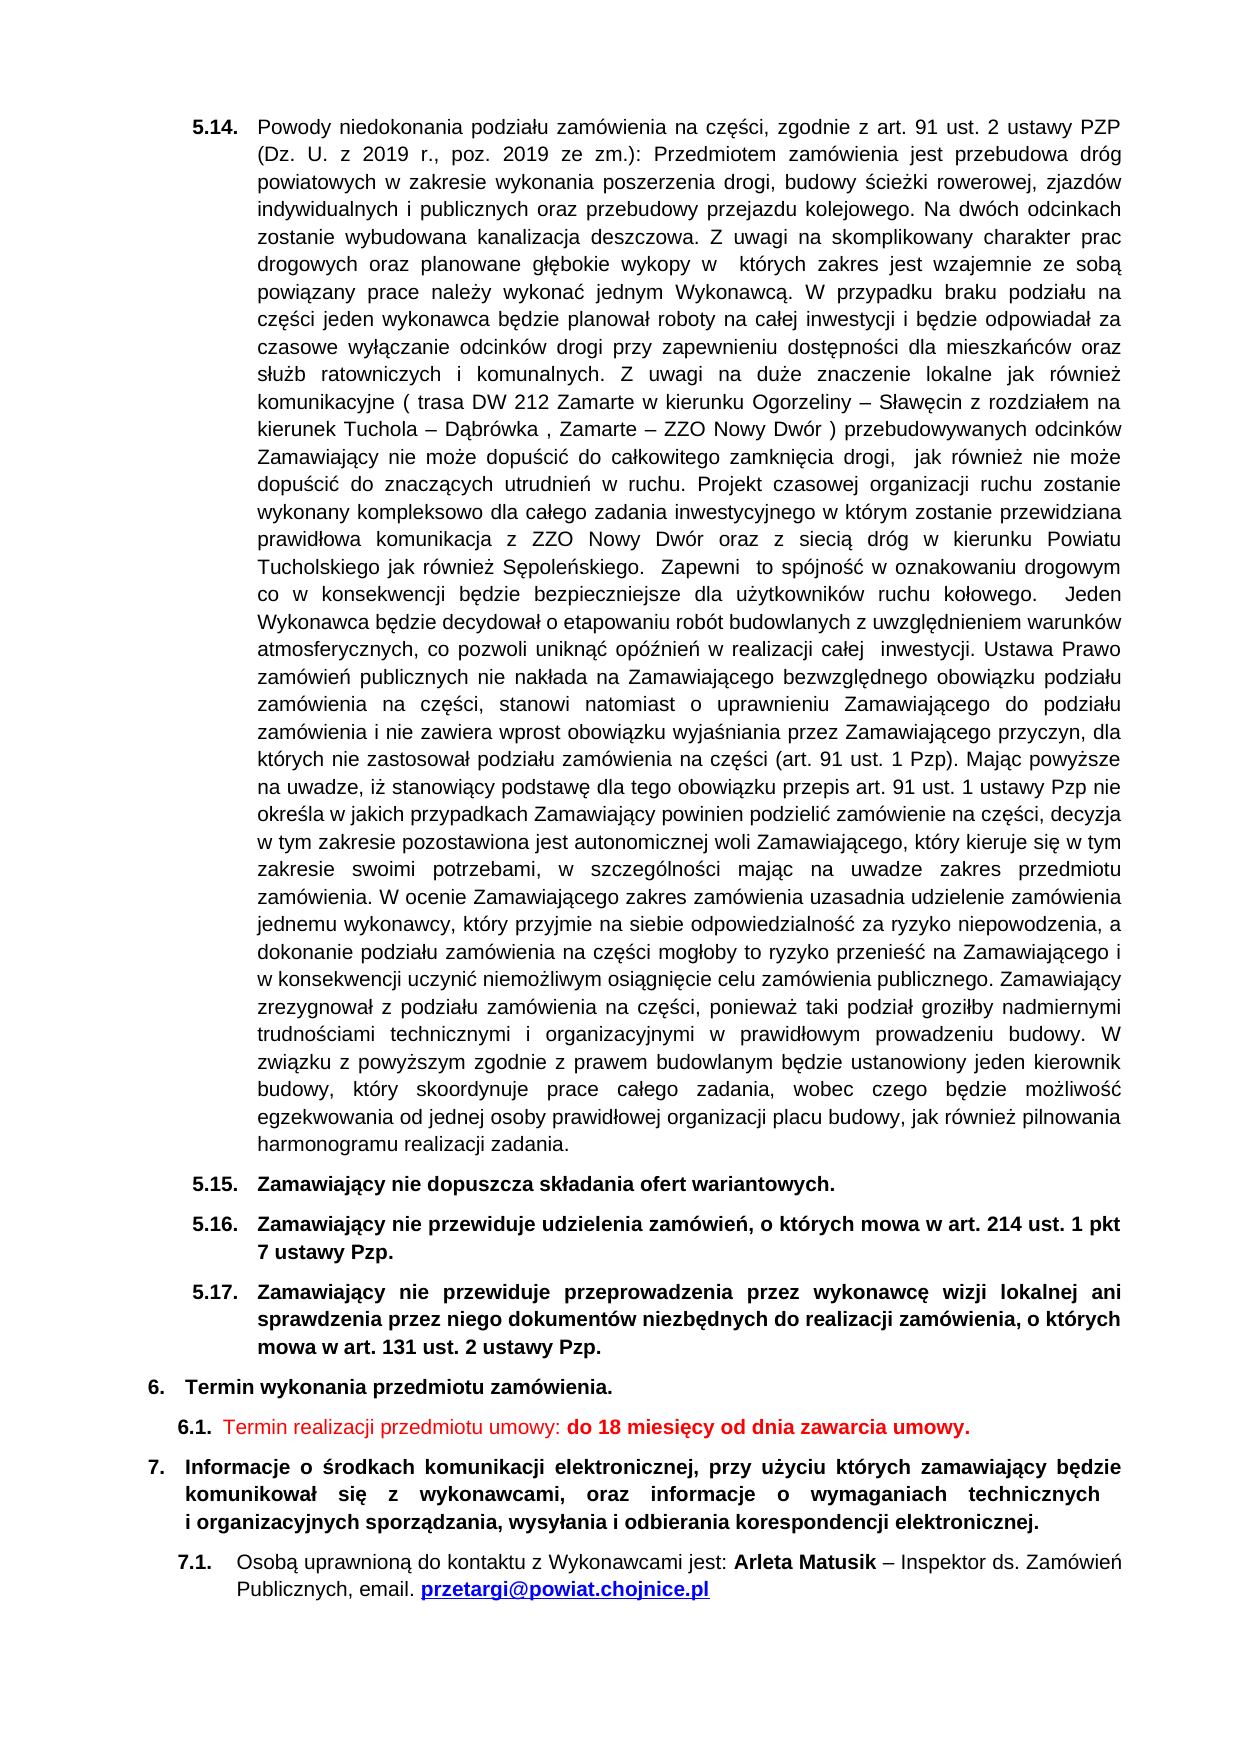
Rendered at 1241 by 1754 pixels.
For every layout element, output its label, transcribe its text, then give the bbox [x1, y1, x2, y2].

list Zamawiający nie przewiduje przeprowadzenia przez wykonawcę wizji lokalnej ani sprawdzenia przez niego dokumentów niezbędnych do realizacji zamówienia, o których mowa w art. 131 ust. 2 ustawy Pzp. [192, 1279, 1122, 1358]
list Termin wykonania przedmiotu zamówienia. [148, 1374, 1122, 1398]
list Osobą uprawnioną do kontaktu z Wykonawcami jest: Arleta Matusik – Inspektor ds. Zamówień Publicznych, email. przetargi@powiat.chojnice.pl [177, 1549, 1122, 1601]
list Zamawiający nie dopuszcza składania ofert wariantowych. [192, 1172, 1122, 1196]
list Termin realizacji przedmiotu umowy: do 18 miesięcy od dnia zawarcia umowy. [177, 1414, 1122, 1438]
list Zamawiający nie przewiduje udzielenia zamówień, o których mowa w art. 214 ust. 1 pkt 7 ustawy Pzp. [192, 1212, 1122, 1263]
list Powody niedokonania podziału zamówienia na części, zgodnie z art. 91 ust. 2 ustawy PZP (Dz. U. z 2019 r., poz. 2019 ze zm.): Przedmiotem zamówienia jest przebudowa dróg powiatowych w zakresie wykonania poszerzenia drogi, budowy ścieżki rowerowej, zjazdów indywidualnych i publicznych oraz przebudowy przejazdu kolejowego. Na dwóch odcinkach zostanie wybudowana kanalizacja deszczowa. Z uwagi na skomplikowany charakter prac drogowych oraz planowane głębokie wykopy w których zakres jest wzajemnie ze sobą powiązany prace należy wykonać jednym Wykonawcą. W przypadku braku podziału na części jeden wykonawca będzie planował roboty na całej inwestycji i będzie odpowiadał za czasowe wyłączanie odcinków drogi przy zapewnieniu dostępności dla mieszkańców oraz służb ratowniczych i komunalnych. Z uwagi na duże znaczenie lokalne jak również komunikacyjne ( trasa DW 212 Zamarte w kierunku Ogorzeliny – Sławęcin z rozdziałem na kierunek Tuchola – Dąbrówka , Zamarte – ZZO Nowy Dwór ) przebudowywanych odcinków Zamawiający nie może dopuścić do całkowitego zamknięcia drogi, jak również nie może dopuścić do znaczących utrudnień w ruchu. Projekt czasowej organizacji ruchu zostanie wykonany kompleksowo dla całego zadania inwestycyjnego w którym zostanie przewidziana prawidłowa komunikacja z ZZO Nowy Dwór oraz z siecią dróg w kierunku Powiatu Tucholskiego jak również Sępoleńskiego. Zapewni to spójność w oznakowaniu drogowym co w konsekwencji będzie bezpieczniejsze dla użytkowników ruchu kołowego. Jeden Wykonawca będzie decydował o etapowaniu robót budowlanych z uwzględnieniem warunków atmosferycznych, co pozwoli uniknąć opóźnień w realizacji całej inwestycji. Ustawa Prawo zamówień publicznych nie nakłada na Zamawiającego bezwzględnego obowiązku podziału zamówienia na części, stanowi natomiast o uprawnieniu Zamawiającego do podziału zamówienia i nie zawiera wprost obowiązku wyjaśniania przez Zamawiającego przyczyn, dla których nie zastosował podziału zamówienia na części (art. 91 ust. 1 Pzp). Mając powyższe na uwadze, iż stanowiący podstawę dla tego obowiązku przepis art. 91 ust. 1 ustawy Pzp nie określa w jakich przypadkach Zamawiający powinien podzielić zamówienie na części, decyzja w tym zakresie pozostawiona jest autonomicznej woli Zamawiającego, który kieruje się w tym zakresie swoimi potrzebami, w szczególności mając na uwadze zakres przedmiotu zamówienia. W ocenie Zamawiającego zakres zamówienia uzasadnia udzielenie zamówienia jednemu wykonawcy, który przyjmie na siebie odpowiedzialność za ryzyko niepowodzenia, a dokonanie podziału zamówienia na części mogłoby to ryzyko przenieść na Zamawiającego i w konsekwencji uczynić niemożliwym osiągnięcie celu zamówienia publicznego. Zamawiający zrezygnował z podziału zamówienia na części, ponieważ taki podział groziłby nadmiernymi trudnościami technicznymi i organizacyjnymi w prawidłowym prowadzeniu budowy. W związku z powyższym zgodnie z prawem budowlanym będzie ustanowiony jeden kierownik budowy, który skoordynuje prace całego zadania, wobec czego będzie możliwość egzekwowania od jednej osoby prawidłowej organizacji placu budowy, jak również pilnowania harmonogramu realizacji zadania. [192, 114, 1122, 1156]
list Informacje o środkach komunikacji elektronicznej, przy użyciu których zamawiający będzie komunikował się z wykonawcami, oraz informacje o wymaganiach technicznych i organizacyjnych sporządzania, wysyłania i odbierania korespondencji elektronicznej. [148, 1454, 1122, 1533]
